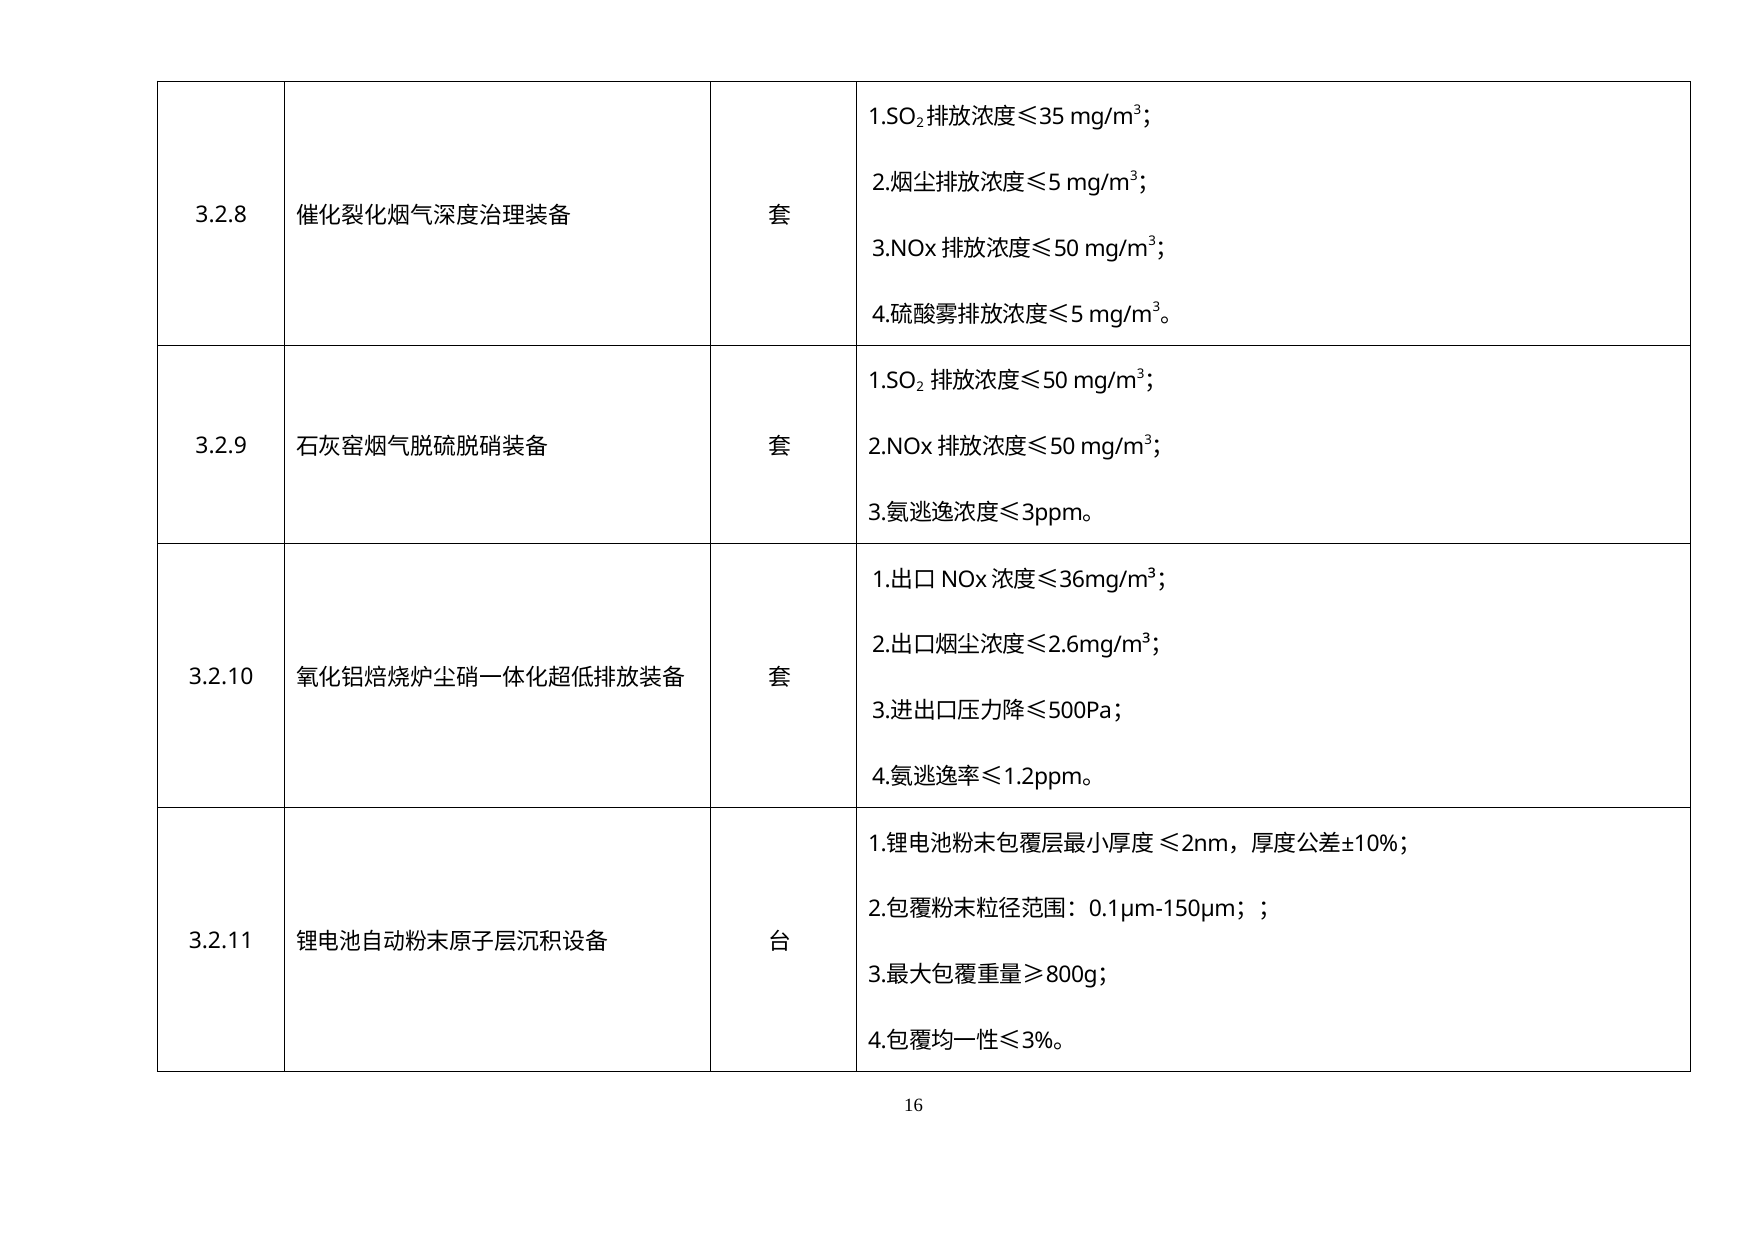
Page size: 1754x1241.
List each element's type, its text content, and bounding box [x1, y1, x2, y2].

table_cell 石灰窑烟气脱硫脱硝装备 [285, 346, 710, 543]
table_cell 套 [711, 82, 856, 344]
table_cell 1.锂电池粉末包覆层最小厚度 ≤2nm，厚度公差±10%； 2.包覆粉末粒径范围：0.1μm-150μm；； 3.最大包覆重量≥800g； 4.包覆均一性≤3%。 [857, 808, 1690, 1071]
table_cell 氧化铝焙烧炉尘硝一体化超低排放装备 [285, 544, 710, 807]
table_cell 3.2.8 [158, 82, 284, 344]
table_cell 催化裂化烟气深度治理装备 [285, 82, 710, 344]
table_cell 3.2.11 [158, 808, 284, 1071]
table_cell 1.出口NOx浓度≤36mg/m³； 2.出口烟尘浓度≤2.6mg/m³； 3.进出口压力降≤500Pa； 4.氨逃逸率≤1.2ppm。 [857, 544, 1690, 807]
table_cell 套 [711, 544, 856, 807]
table_cell 1.SO2排放浓度≤35 mg/m3； 2.烟尘排放浓度≤5 mg/m3； 3.NOx排放浓度≤50 mg/m3； 4.硫酸雾排放浓度≤5 mg/m3。 [857, 82, 1690, 344]
table_cell 3.2.9 [158, 346, 284, 543]
table_cell 套 [711, 346, 856, 543]
table_cell 台 [711, 808, 856, 1071]
table_cell 1.SO2 排放浓度≤50 mg/m3； 2.NOx排放浓度≤50 mg/m3； 3.氨逃逸浓度≤3ppm。 [857, 346, 1690, 543]
table_cell 锂电池自动粉末原子层沉积设备 [285, 808, 710, 1071]
table_cell 3.2.10 [158, 544, 284, 807]
